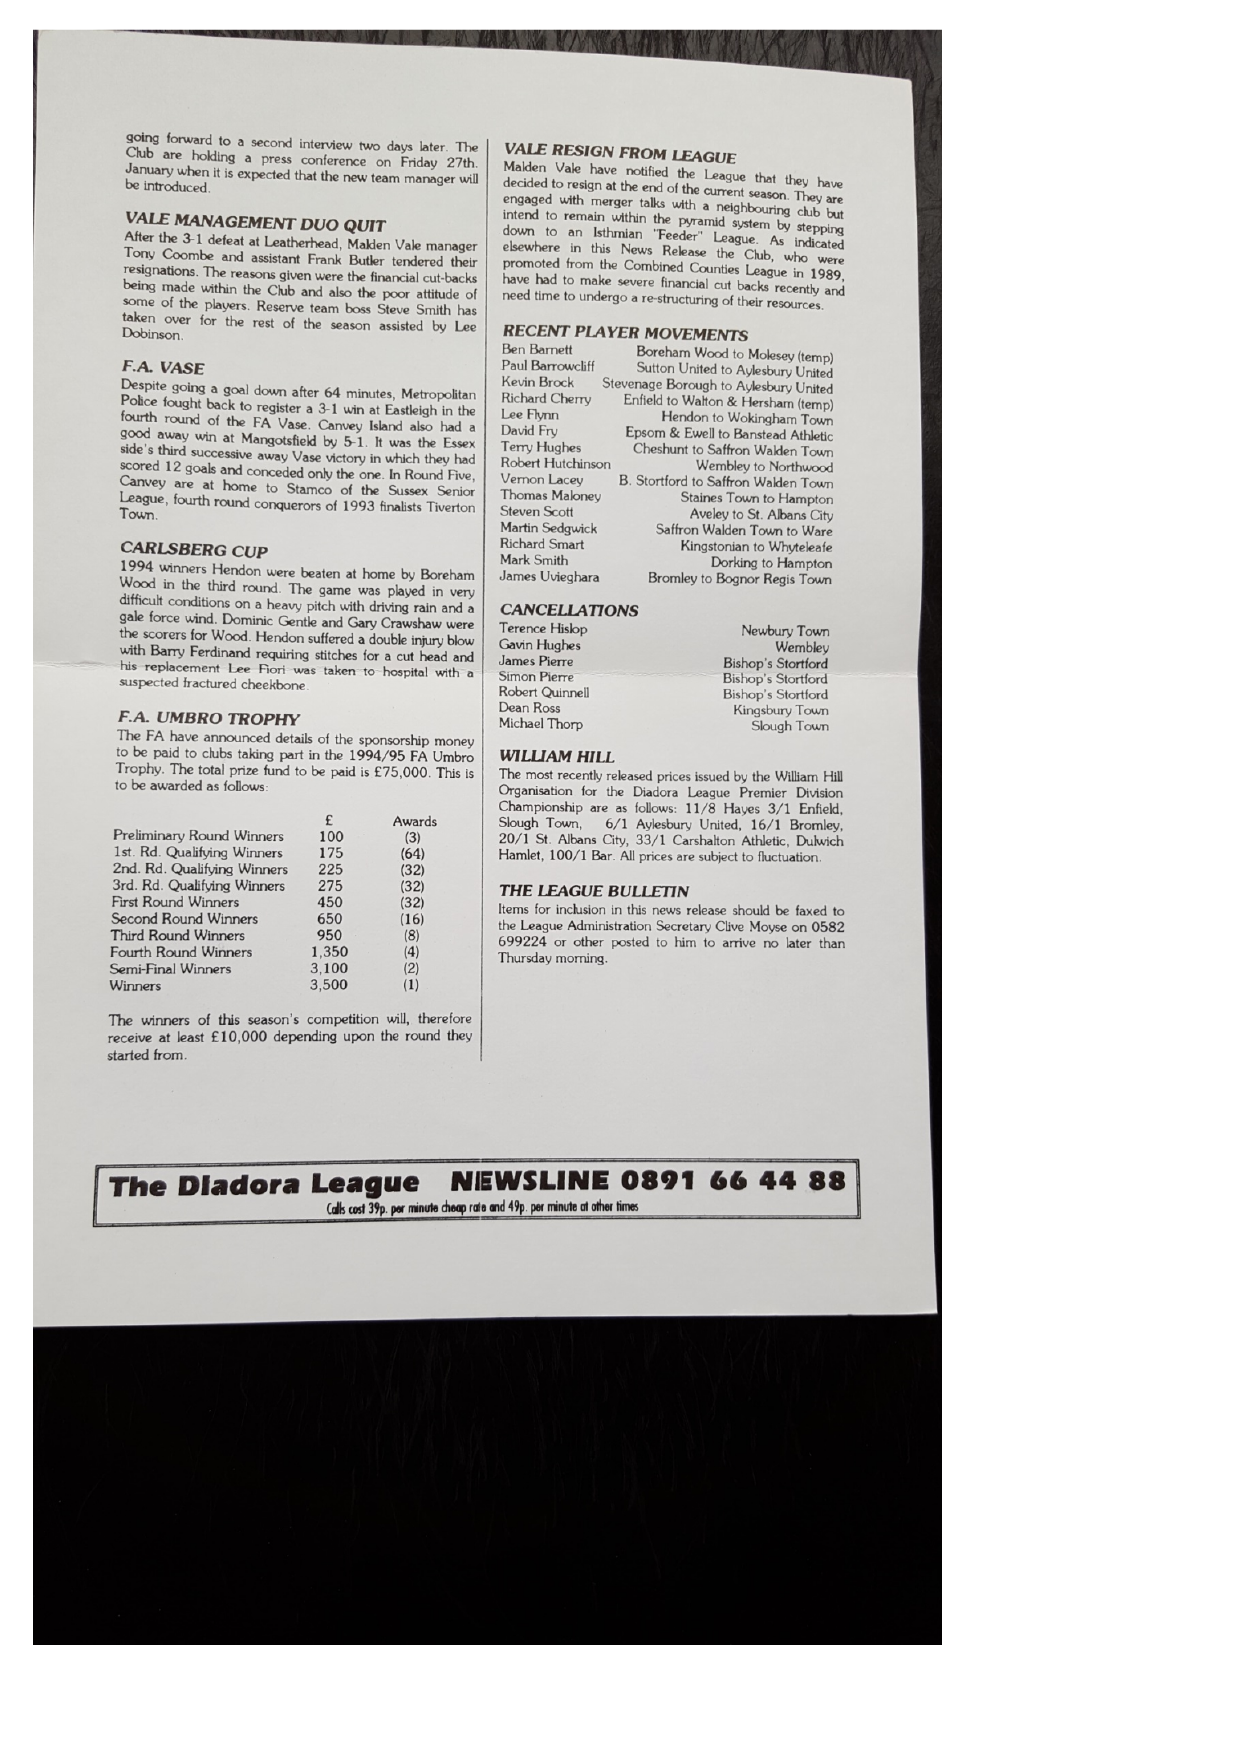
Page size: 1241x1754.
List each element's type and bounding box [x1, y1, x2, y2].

picture [34, 32, 942, 1645]
